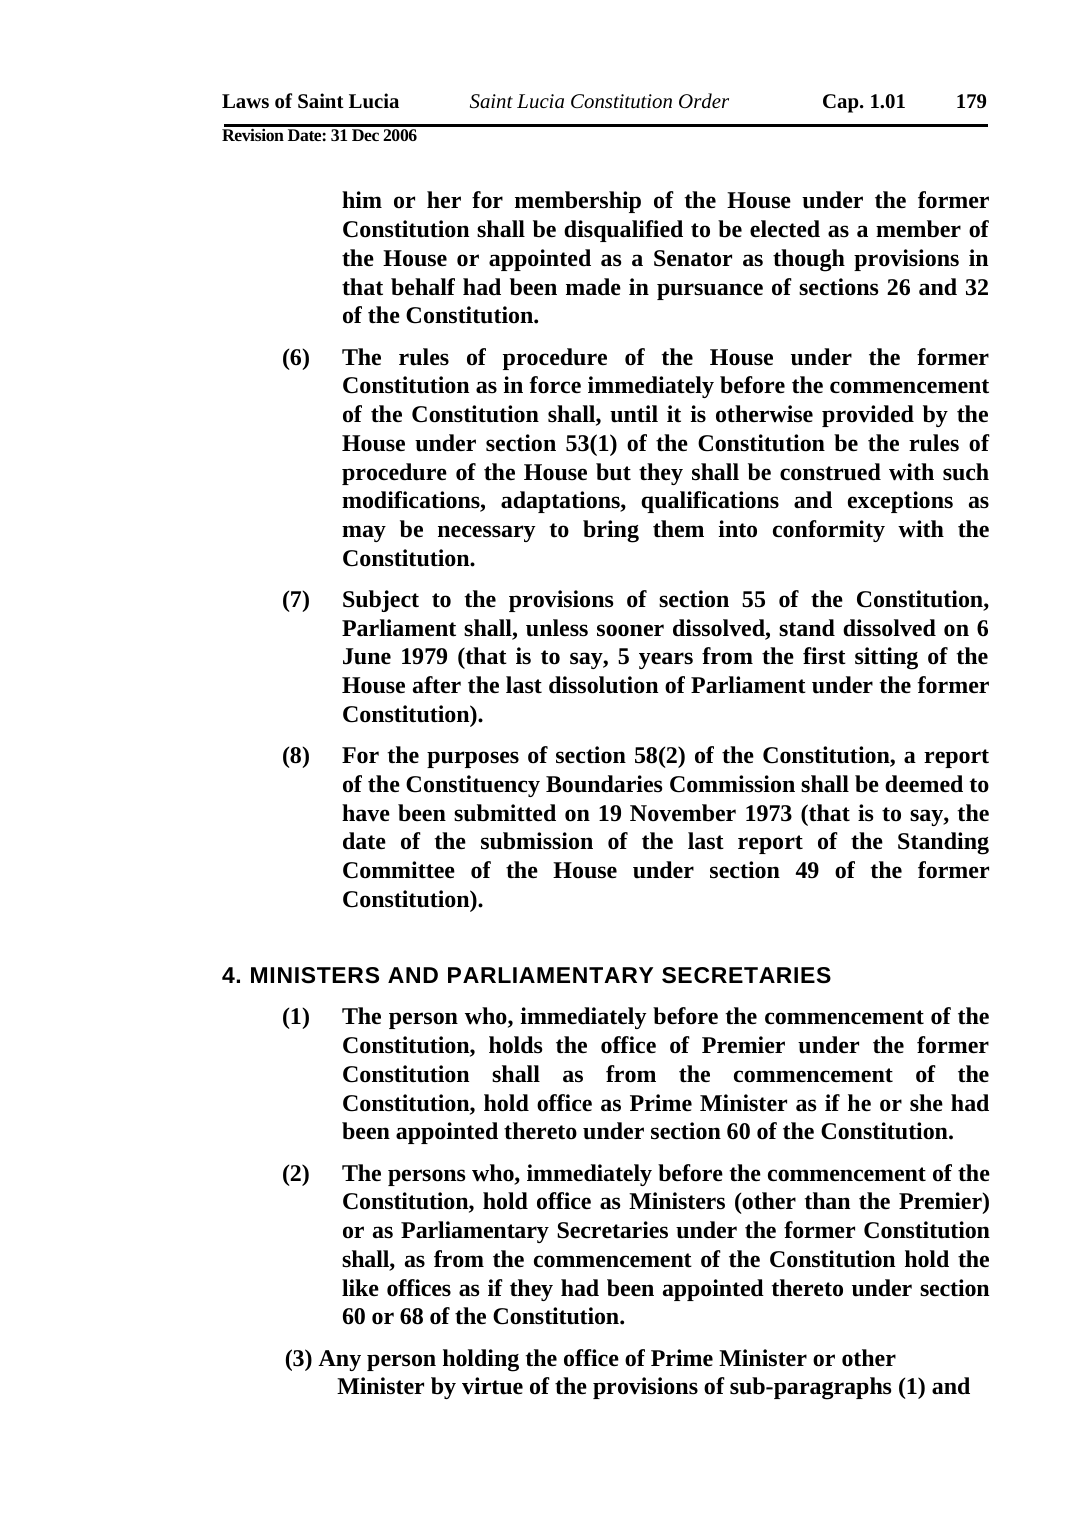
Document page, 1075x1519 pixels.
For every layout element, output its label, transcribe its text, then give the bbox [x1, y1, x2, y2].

text him or her for membership of the House under the former Constitution shall be disqualified to be elected as a member of the House or appointed as a Senator as though provisions in that behalf had been made in pursuance of sections 26 and 32 of the Constitution. [342, 186, 990, 329]
text 4. MINISTERS AND PARLIAMENTARY SECRETARIES [222, 962, 990, 989]
list The persons who, immediately before the commencement of the Constitution, hold office as Ministers (other than the Premier) or as Parliamentary Secretaries under the former Constitution shall, as from the commencement of the Constitution hold the like offices as if they had been appointed thereto under section 60 or 68 of the Constitution. [282, 1158, 990, 1331]
list Subject to the provisions of section 55 of the Constitution, Parliament shall, unless sooner dissolved, stand dissolved on 6 June 1979 (that is to say, 5 years from the first sitting of the House after the last dissolution of Parliament under the former Constitution). [282, 584, 990, 728]
list The person who, immediately before the commencement of the Constitution, holds the office of Premier under the former Constitution shall as from the commencement of the Constitution, hold office as Prime Minister as if he or she had been appointed thereto under section 60 of the Constitution. [282, 1002, 990, 1146]
text Revision Date: 31 Dec 2006 [222, 127, 990, 144]
list The rules of procedure of the House under the former Constitution as in force immediately before the commencement of the Constitution shall, until it is otherwise provided by the House under section 53(1) of the Constitution be the rules of procedure of the House but they shall be construed with such modifications, adaptations, qualifications and exceptions as may be necessary to bring them into conformity with the Constitution. [282, 342, 990, 572]
list For the purposes of section 58(2) of the Constitution, a report of the Constituency Boundaries Commission shall be deemed to have been submitted on 19 November 1973 (that is to say, the date of the submission of the last report of the Standing Committee of the House under section 49 of the former Constitution). [282, 741, 990, 913]
